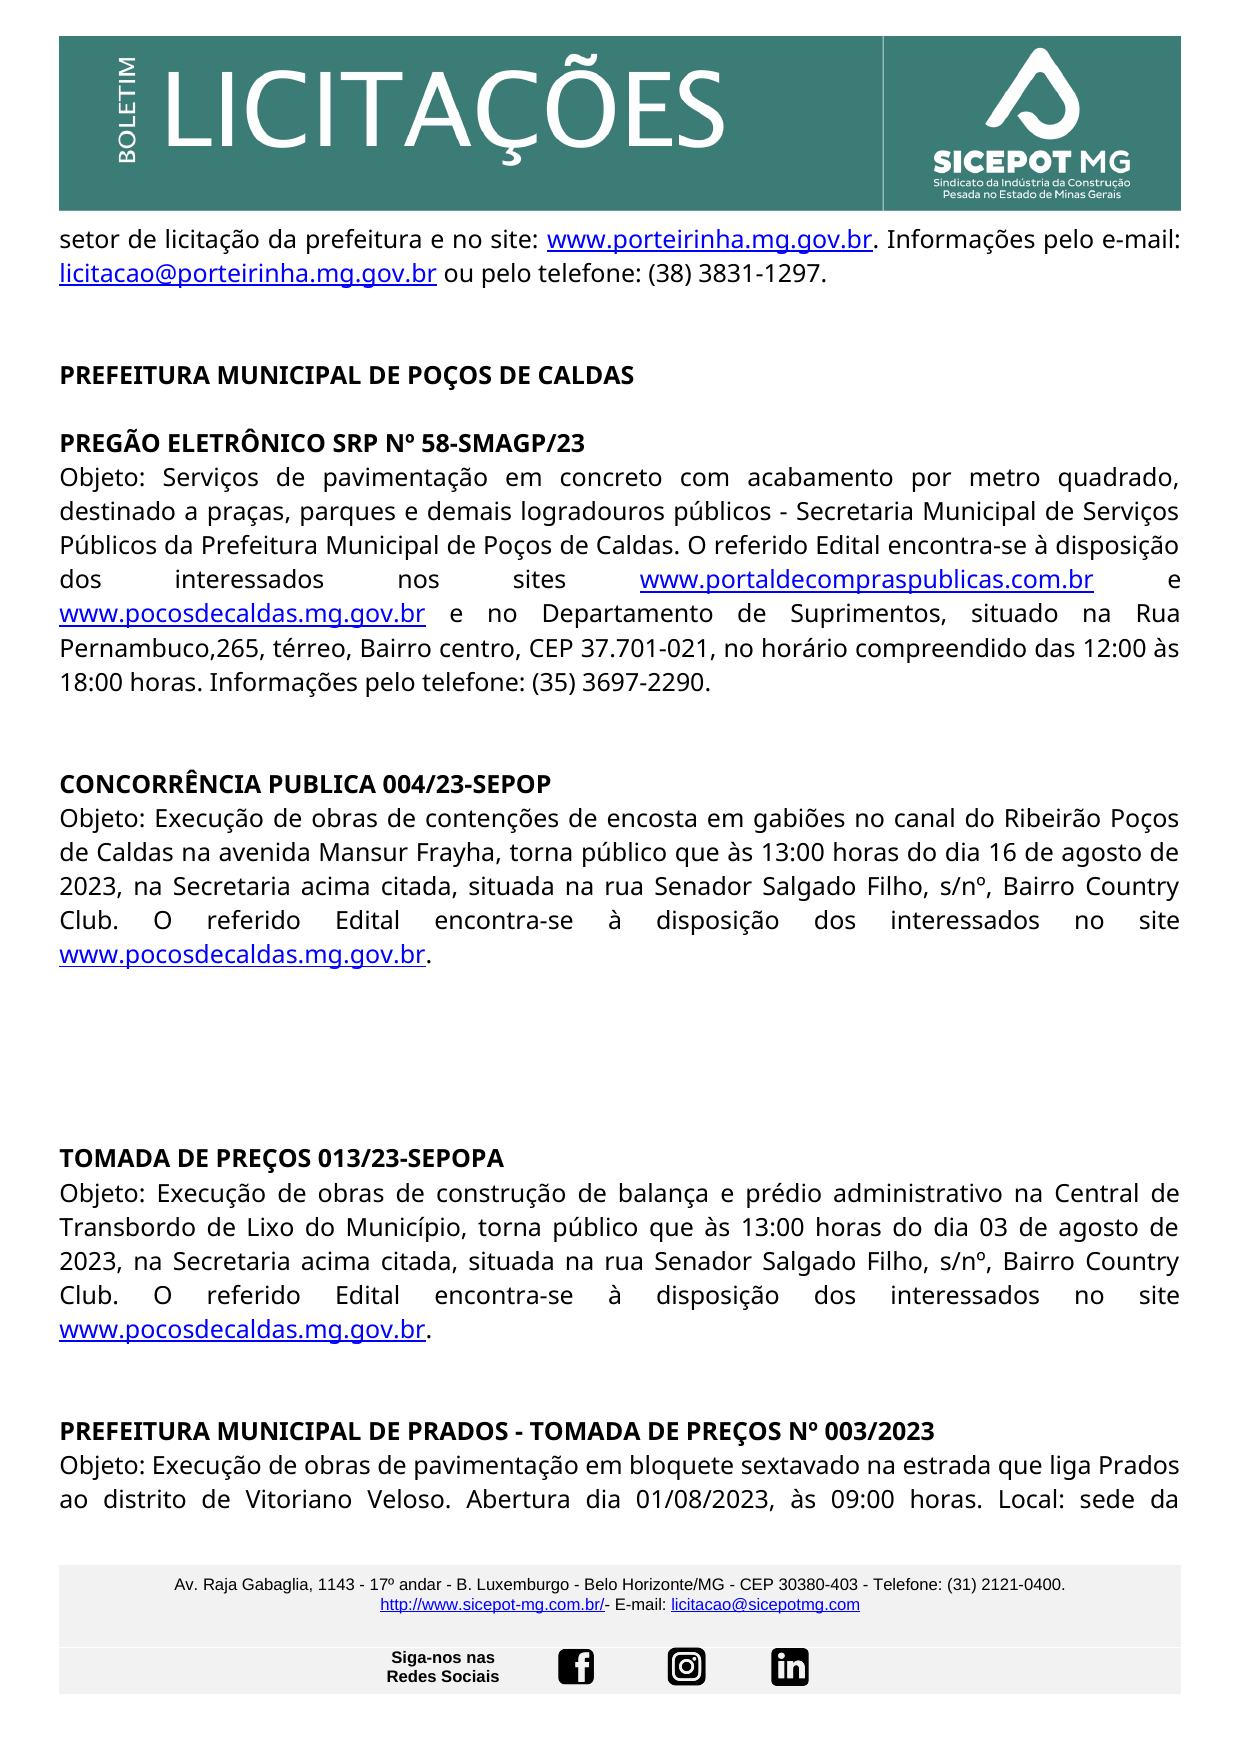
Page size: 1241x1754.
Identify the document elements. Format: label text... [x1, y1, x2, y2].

text PREFEITURA MUNICIPAL DE PRADOS - TOMADA DE PREÇOS Nº 003/2023 [59, 1414, 1181, 1448]
text Objeto: Serviços de pavimentação em concreto com acabamento por metro quadrado, destinado a praças, parques e demais logradouros públicos - Secretaria Municipal de Serviços Públicos da Prefeitura Municipal de Poços de Caldas. O referido Edital encontra-se à disposição dos interessados nos sites www.portaldecompraspublicas.com.br e www.pocosdecaldas.mg.gov.br e no Departamento de Suprimentos, situado na Rua Pernambuco,265, térreo, Bairro centro, CEP 37.701-021, no horário compreendido das 12:00 às 18:00 horas. Informações pelo telefone: (35) 3697-2290. [59, 460, 1181, 698]
text PREFEITURA MUNICIPAL DE POÇOS DE CALDAS [59, 358, 1181, 392]
picture [557, 1648, 594, 1685]
text Objeto: Execução de obras de construção de balança e prédio administrativo na Central de Transbordo de Lixo do Município, torna público que às 13:00 horas do dia 03 de agosto de 2023, na Secretaria acima citada, situada na rua Senador Salgado Filho, s/nº, Bairro Country Club. O referido Edital encontra-se à disposição dos interessados no site www.pocosdecaldas.mg.gov.br. [59, 1175, 1181, 1346]
text PREGÃO ELETRÔNICO SRP Nº 58-SMAGP/23 [59, 426, 1181, 460]
picture [771, 1648, 809, 1686]
text Objeto: Execução de obras de contenções de encosta em gabiões no canal do Ribeirão Poços de Caldas na avenida Mansur Frayha, torna público que às 13:00 horas do dia 16 de agosto de 2023, na Secretaria acima citada, situada na rua Senador Salgado Filho, s/nº, Bairro Country Club. O referido Edital encontra-se à disposição dos interessados no site www.pocosdecaldas.mg.gov.br. [59, 801, 1181, 971]
picture [59, 36, 1181, 211]
picture [667, 1647, 706, 1686]
text CONCORRÊNCIA PUBLICA 004/23-SEPOP [59, 766, 1181, 801]
text TOMADA DE PREÇOS 013/23-SEPOPA [59, 1141, 1181, 1175]
